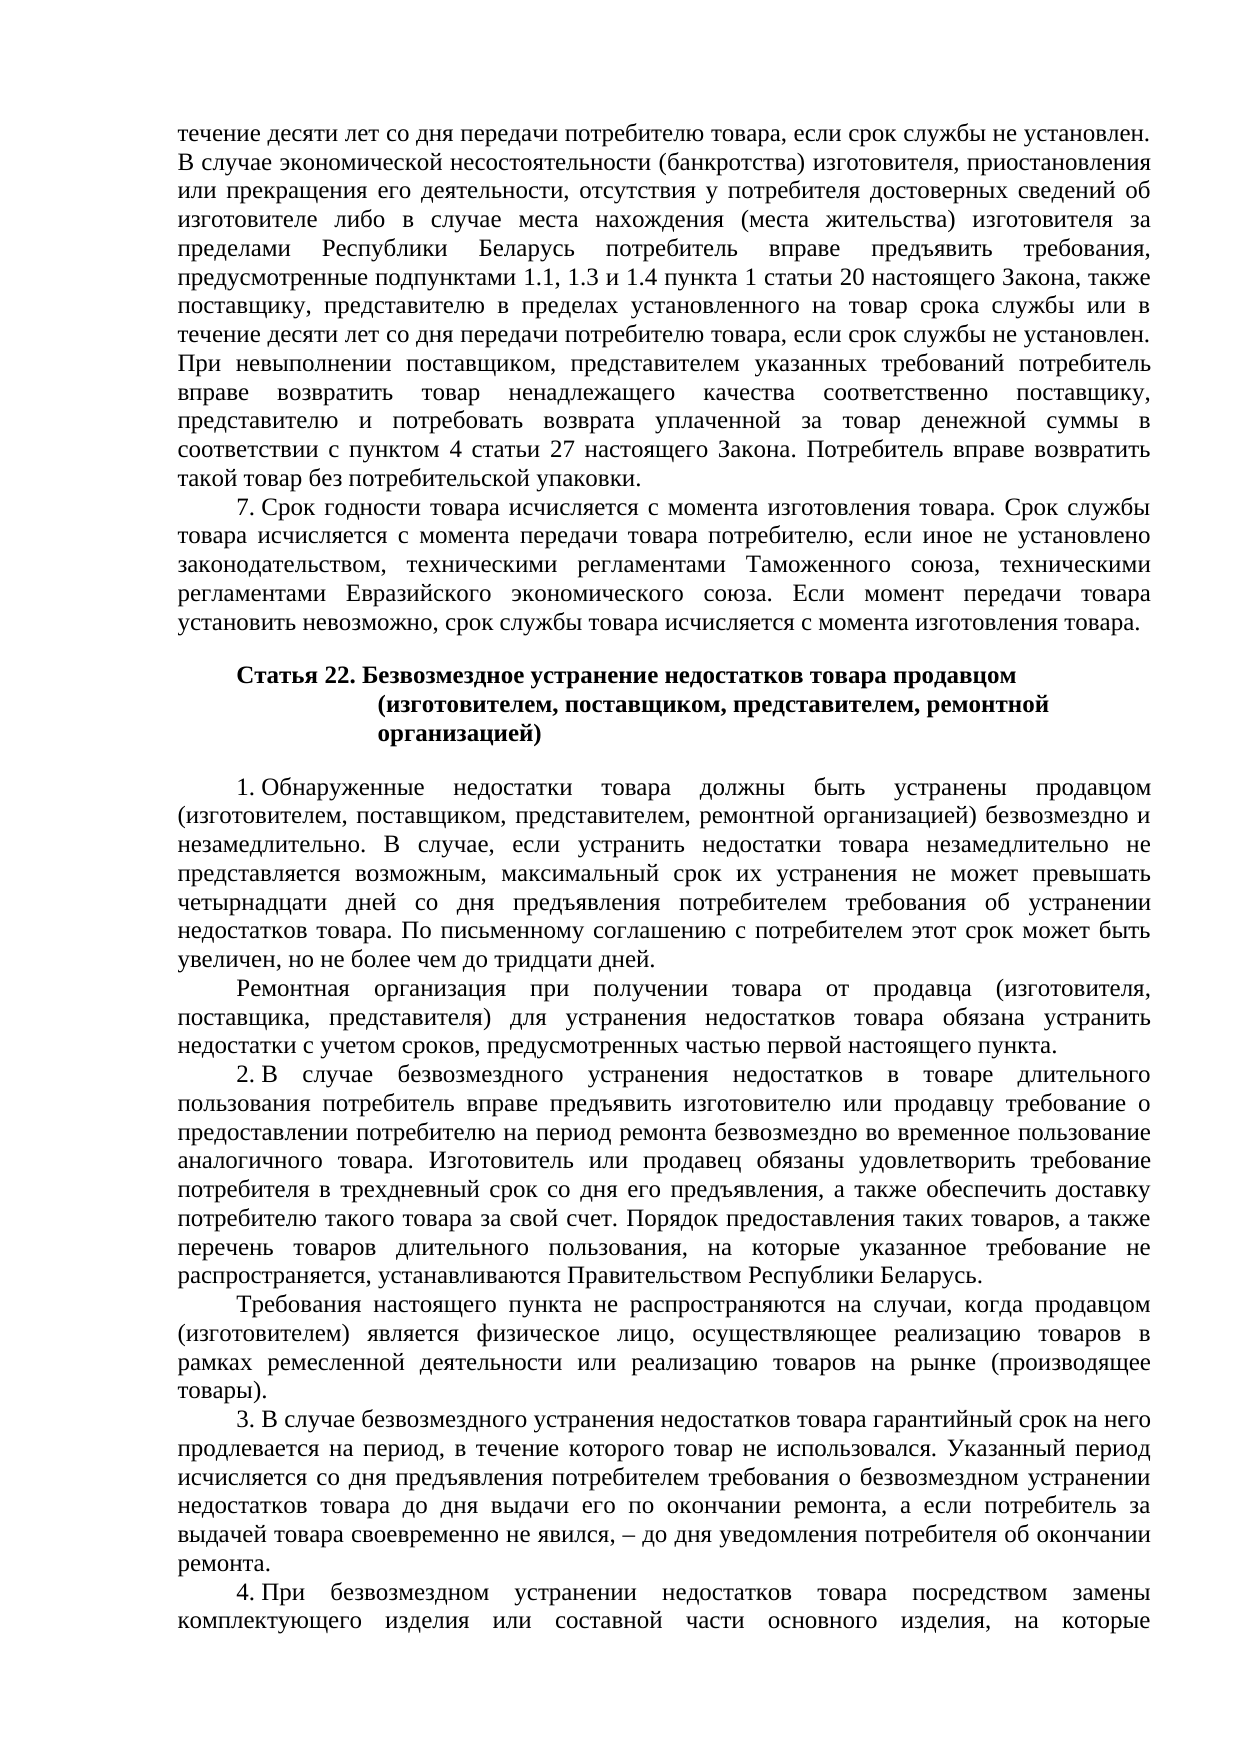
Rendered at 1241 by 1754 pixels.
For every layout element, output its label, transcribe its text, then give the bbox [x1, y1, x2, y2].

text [177, 118, 1152, 492]
text 3. В случае безвозмездного устранения недостатков товара гарантийный срок на него продлевается на период, в течение которого товар не использовался. Указанный период исчисляется со дня предъявления потребителем требования о безвозмездном устранении недостатков товара до дня выдачи его по окончании ремонта, а если потребитель за выдачей товара своевременно не явился, – до дня уведомления потребителя об окончании ремонта. [177, 1404, 1152, 1577]
text Требования настоящего пункта не распространяются на случаи, когда продавцом (изготовителем) является физическое лицо, осуществляющее реализацию товаров в рамках ремесленной деятельности или реализацию товаров на рынке (производящее товары). [177, 1289, 1152, 1404]
text Ремонтная организация при получении товара от продавца (изготовителя, поставщика, представителя) для устранения недостатков товара обязана устранить недостатки с учетом сроков, предусмотренных частью первой настоящего пункта. [177, 973, 1152, 1059]
text 2. В случае безвозмездного устранения недостатков в товаре длительного пользования потребитель вправе предъявить изготовителю или продавцу требование о предоставлении потребителю на период ремонта безвозмездно во временное пользование аналогичного товара. Изготовитель или продавец обязаны удовлетворить требование потребителя в трехдневный срок со дня его предъявления, а также обеспечить доставку потребителю такого товара за свой счет. Порядок предоставления таких товаров, а также перечень товаров длительного пользования, на которые указанное требование не распространяется, устанавливаются Правительством Республики Беларусь. [177, 1059, 1152, 1289]
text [177, 1577, 1152, 1634]
text 7. Срок годности товара исчисляется с момента изготовления товара. Срок службы товара исчисляется с момента передачи товара потребителю, если иное не установлено законодательством, техническими регламентами Таможенного союза, техническими регламентами Евразийского экономического союза. Если момент передачи товара установить невозможно, срок службы товара исчисляется с момента изготовления товара. [177, 492, 1152, 636]
text Статья 22. Безвозмездное устранение недостатков товара продавцом (изготовителем, поставщиком, представителем, ремонтной организацией) [236, 661, 1152, 747]
text 1. Обнаруженные недостатки товара должны быть устранены продавцом (изготовителем, поставщиком, представителем, ремонтной организацией) безвозмездно и незамедлительно. В случае, если устранить недостатки товара незамедлительно не представляется возможным, максимальный срок их устранения не может превышать четырнадцати дней со дня предъявления потребителем требования об устранении недостатков товара. По письменному соглашению с потребителем этот срок может быть увеличен, но не более чем до тридцати дней. [177, 772, 1152, 973]
